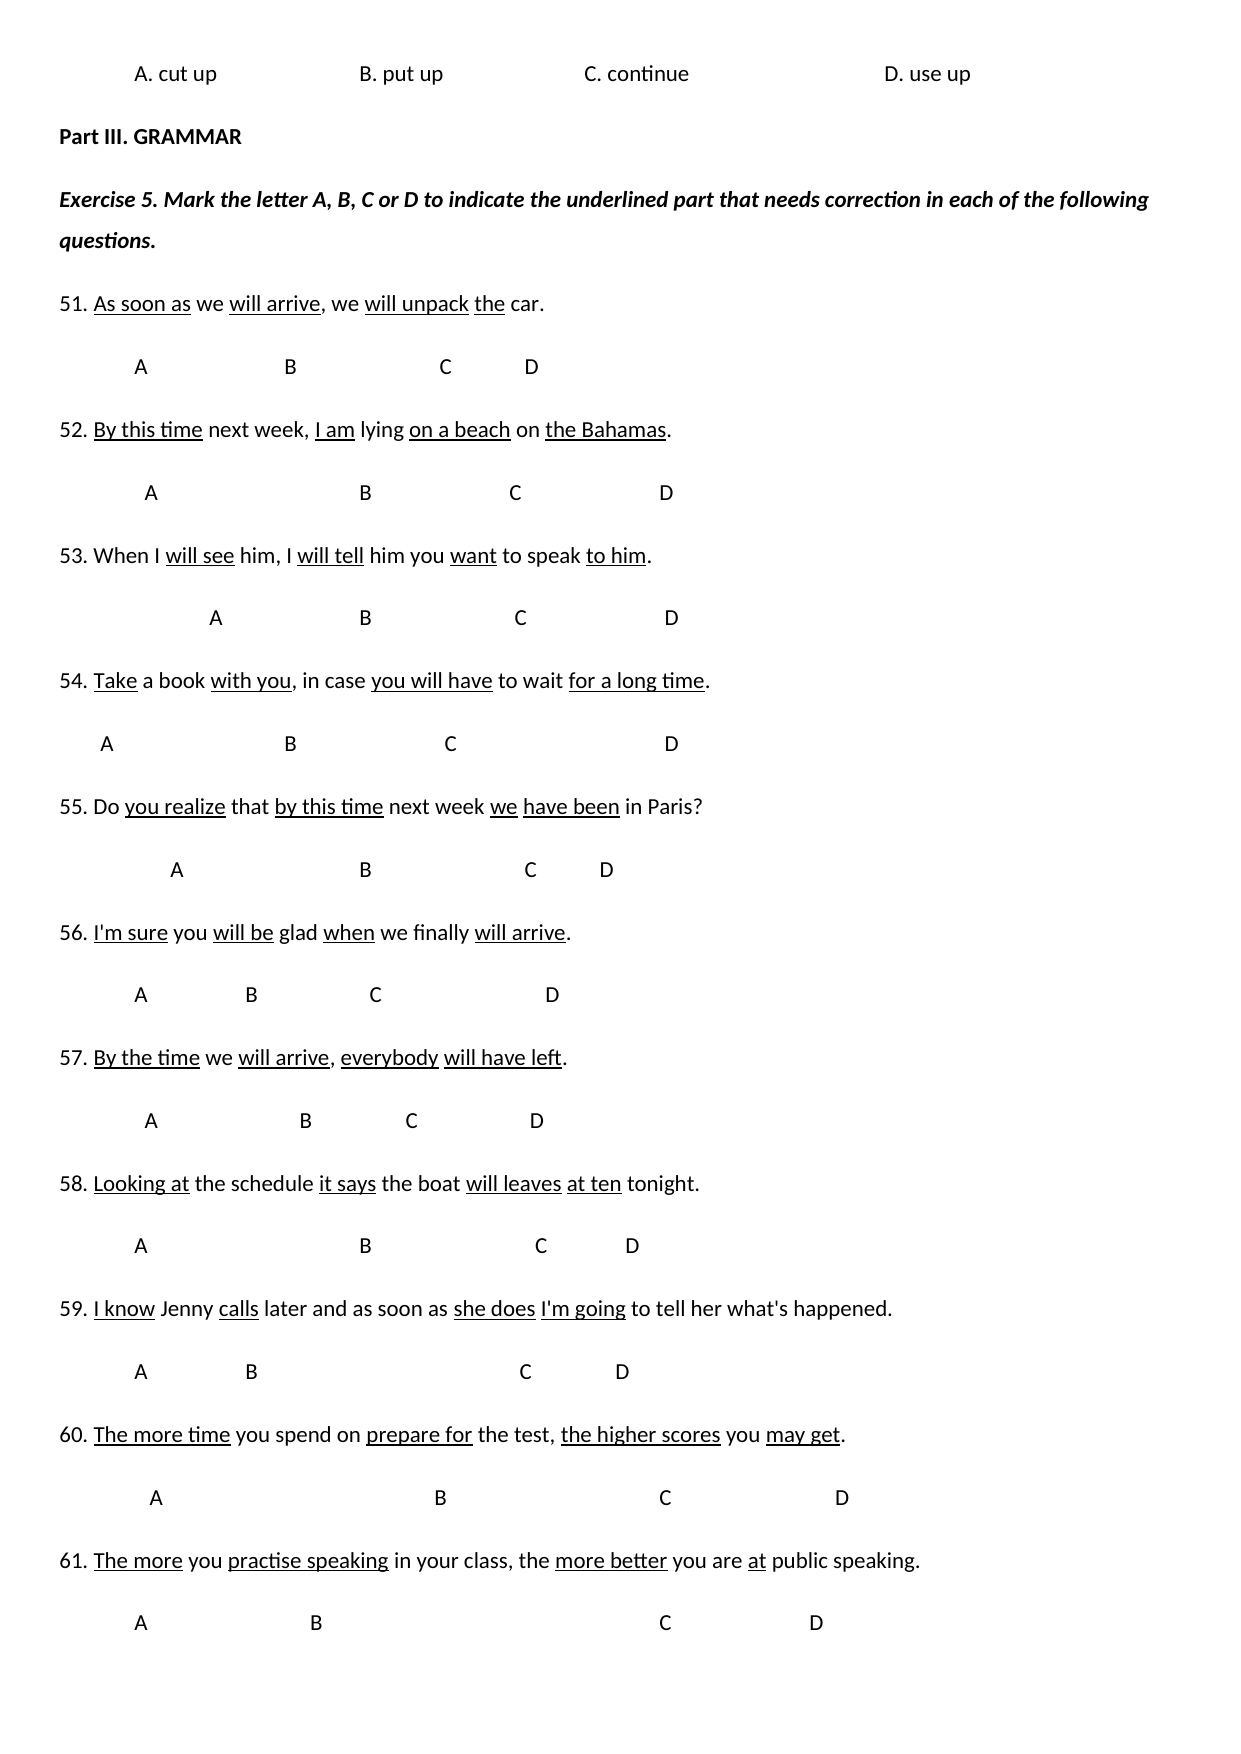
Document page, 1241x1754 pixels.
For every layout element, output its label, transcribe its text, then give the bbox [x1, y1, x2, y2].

text 56. I'm sure you will be glad when we finally will arrive. [59, 918, 1181, 946]
text A B C D [59, 1608, 1181, 1637]
text 53. When I will see him, I will tell him you want to speak to him. [59, 541, 1181, 569]
text A B C D [59, 1106, 1181, 1134]
text Part III. GRAMMAR [59, 122, 1181, 150]
text 51. As soon as we will arrive, we will unpack the car. [59, 289, 1181, 317]
text A B C D [59, 478, 1181, 506]
text 57. By the time we will arrive, everybody will have left. [59, 1043, 1181, 1071]
text 61. The more you practise speaking in your class, the more better you are at public speaking. [59, 1546, 1181, 1574]
text A B C D [59, 855, 1181, 883]
text A B C D [59, 352, 1181, 380]
text A. cut up B. put up C. continue D. use up [59, 59, 1181, 87]
text 60. The more time you spend on prepare for the test, the higher scores you may get. [59, 1420, 1181, 1448]
text A B C D [59, 1357, 1181, 1385]
text A B C D [59, 729, 1181, 757]
text 55. Do you realize that by this time next week we have been in Paris? [59, 792, 1181, 820]
text A B C D [59, 1232, 1181, 1260]
text A B C D [59, 980, 1181, 1008]
text Exercise 5. Mark the letter A, B, C or D to indicate the underlined part that needs correction in each of the following questions. [59, 185, 1181, 255]
text 58. Looking at the schedule it says the boat will leaves at ten tonight. [59, 1169, 1181, 1197]
text 54. Take a book with you, in case you will have to wait for a long time. [59, 666, 1181, 694]
text A B C D [59, 1483, 1181, 1511]
text 52. By this time next week, I am lying on a beach on the Bahamas. [59, 415, 1181, 443]
text 59. I know Jenny calls later and as soon as she does I'm going to tell her what's happened. [59, 1294, 1181, 1322]
text A B C D [59, 603, 1181, 632]
